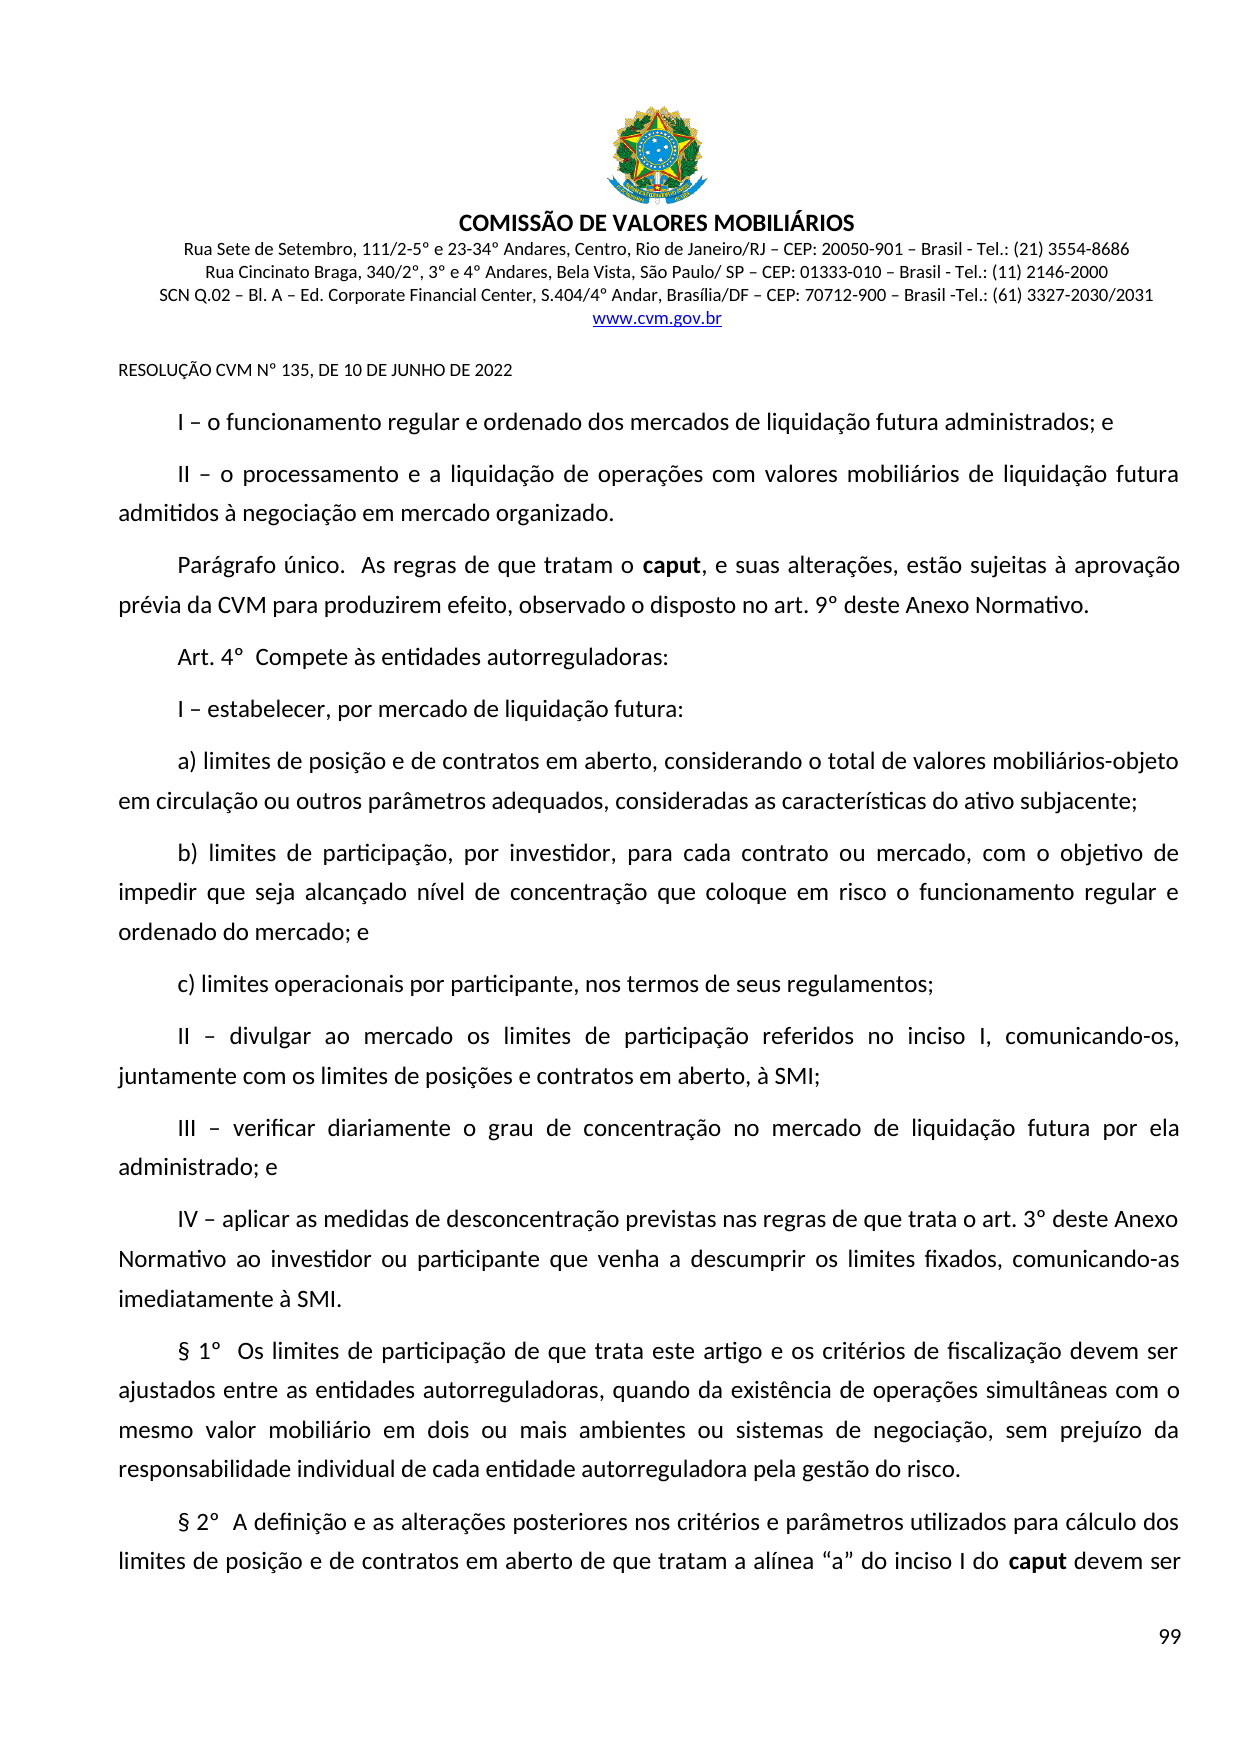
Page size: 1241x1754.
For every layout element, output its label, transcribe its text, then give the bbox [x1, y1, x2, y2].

text II – divulgar ao mercado os limites de participação referidos no inciso I, comunicando-os, juntamente com os limites de posições e contratos em aberto, à SMI; [118, 1020, 1181, 1090]
picture [603, 103, 711, 207]
text c) limites operacionais por participante, nos termos de seus regulamentos; [118, 968, 1181, 999]
text § 1º Os limites de participação de que trata este artigo e os critérios de fiscalização devem ser ajustados entre as entidades autorreguladoras, quando da existência de operações simultâneas com o mesmo valor mobiliário em dois ou mais ambientes ou sistemas de negociação, sem prejuízo da responsabilidade individual de cada entidade autorreguladora pela gestão do risco. [118, 1335, 1181, 1484]
text b) limites de participação, por investidor, para cada contrato ou mercado, com o objetivo de impedir que seja alcançado nível de concentração que coloque em risco o funcionamento regular e ordenado do mercado; e [118, 837, 1181, 947]
text Art. 4º Compete às entidades autorreguladoras: [118, 641, 1181, 672]
text Parágrafo único. As regras de que tratam o caput, e suas alterações, estão sujeitas à aprovação prévia da CVM para produzirem efeito, observado o disposto no art. 9º deste Anexo Normativo. [118, 549, 1181, 619]
text III – verificar diariamente o grau de concentração no mercado de liquidação futura por ela administrado; e [118, 1112, 1181, 1182]
text I – o funcionamento regular e ordenado dos mercados de liquidação futura administrados; e [118, 406, 1181, 436]
text a) limites de posição e de contratos em aberto, considerando o total de valores mobiliários-objeto em circulação ou outros parâmetros adequados, consideradas as características do ativo subjacente; [118, 745, 1181, 815]
text II – o processamento e a liquidação de operações com valores mobiliários de liquidação futura admitidos à negociação em mercado organizado. [118, 458, 1181, 528]
text IV – aplicar as medidas de desconcentração previstas nas regras de que trata o art. 3º deste Anexo Normativo ao investidor ou participante que venha a descumprir os limites fixados, comunicando-as imediatamente à SMI. [118, 1204, 1181, 1313]
text I – estabelecer, por mercado de liquidação futura: [118, 693, 1181, 724]
